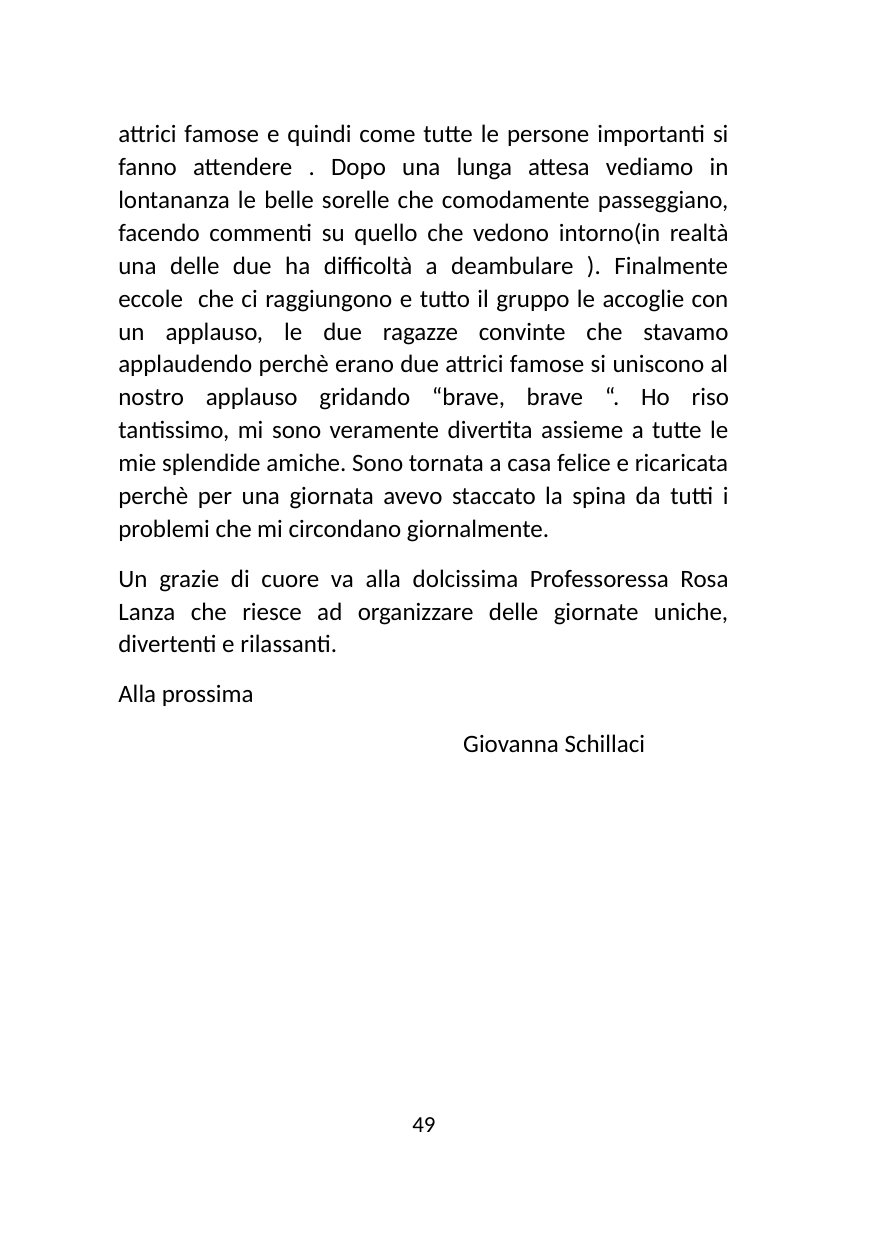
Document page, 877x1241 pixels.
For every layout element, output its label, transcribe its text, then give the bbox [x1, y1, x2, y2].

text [118, 118, 729, 544]
text Un grazie di cuore va alla dolcissima Professoressa Rosa Lanza che riesce ad organizzare delle giornate uniche, divertenti e rilassanti. [118, 563, 729, 659]
text Giovanna Schillaci [118, 728, 729, 758]
text Alla prossima [118, 678, 729, 709]
